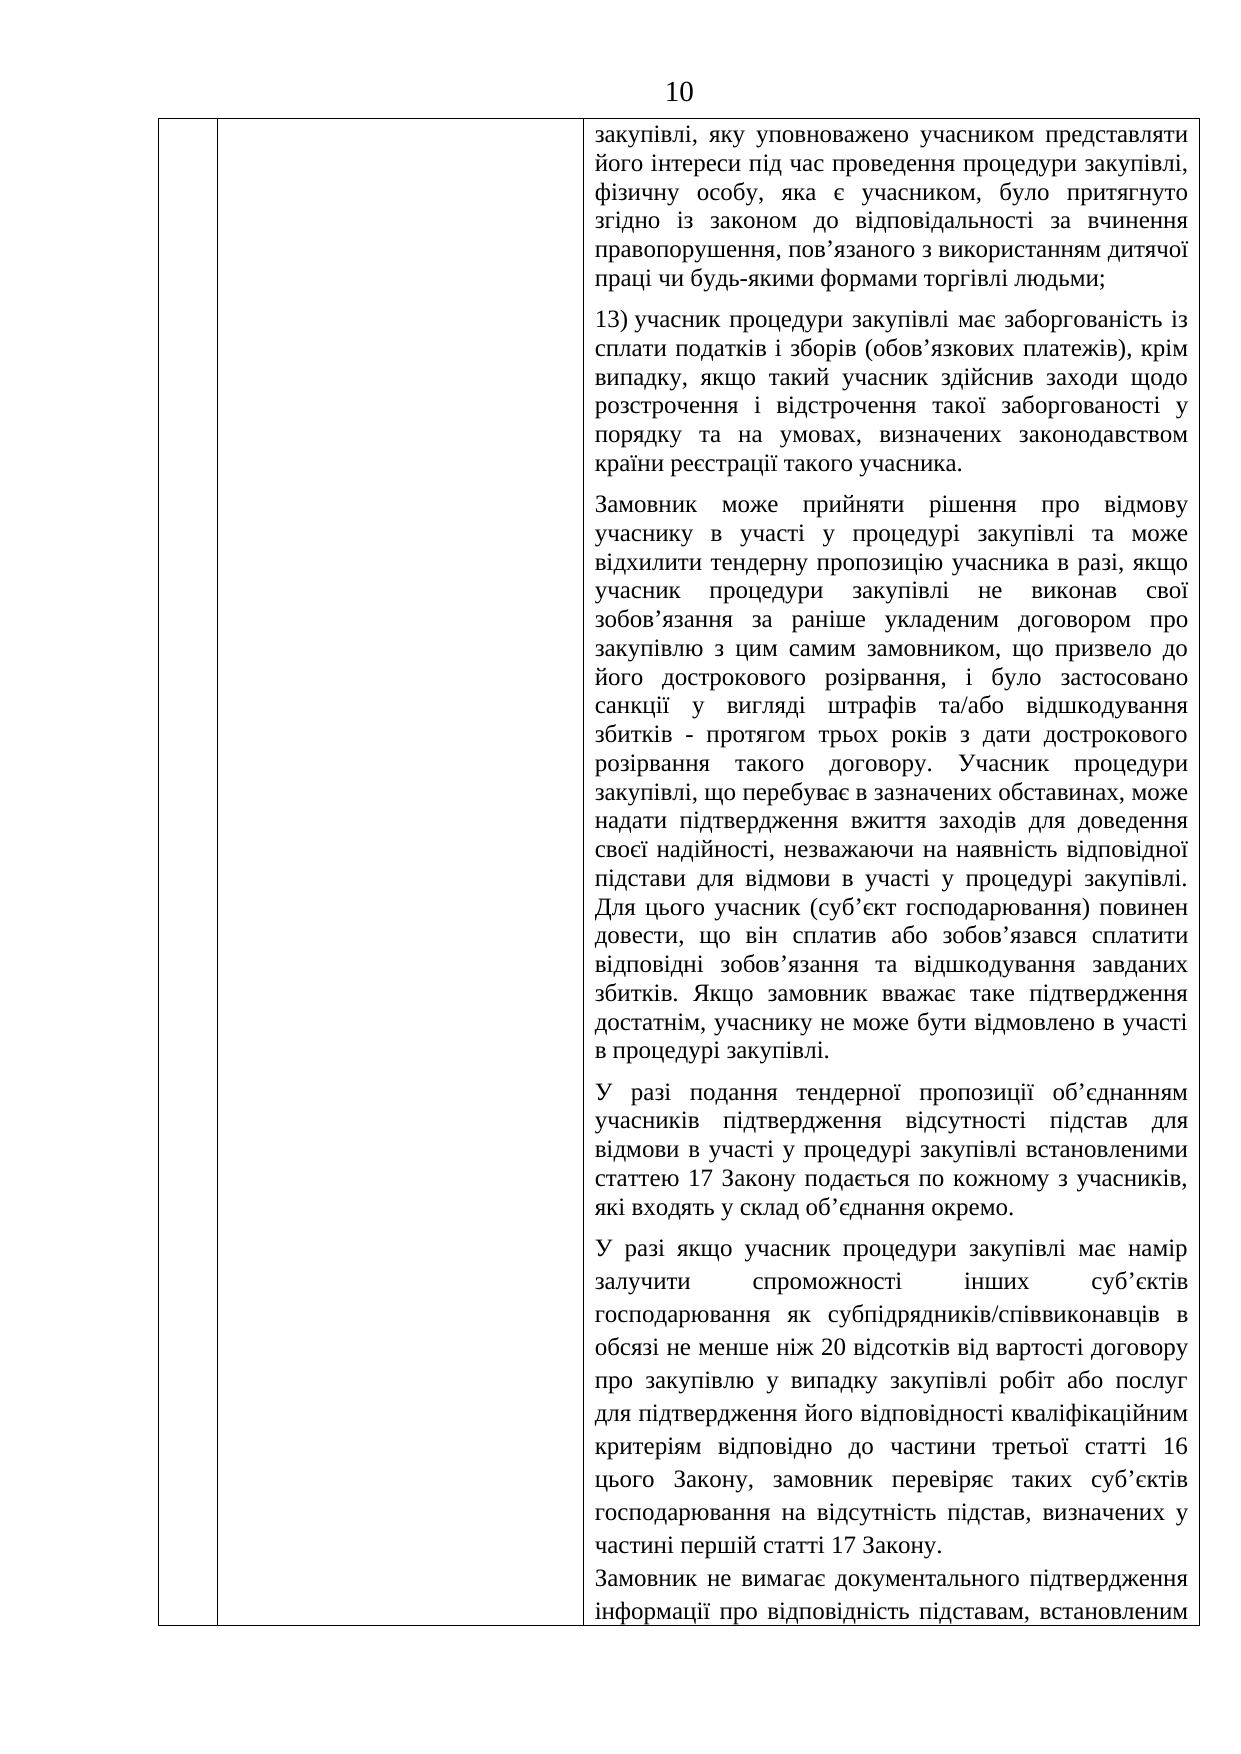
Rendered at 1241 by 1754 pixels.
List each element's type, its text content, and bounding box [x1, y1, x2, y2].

table_cell 5 [159, 119, 217, 1625]
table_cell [218, 119, 583, 1625]
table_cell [584, 119, 1199, 1625]
